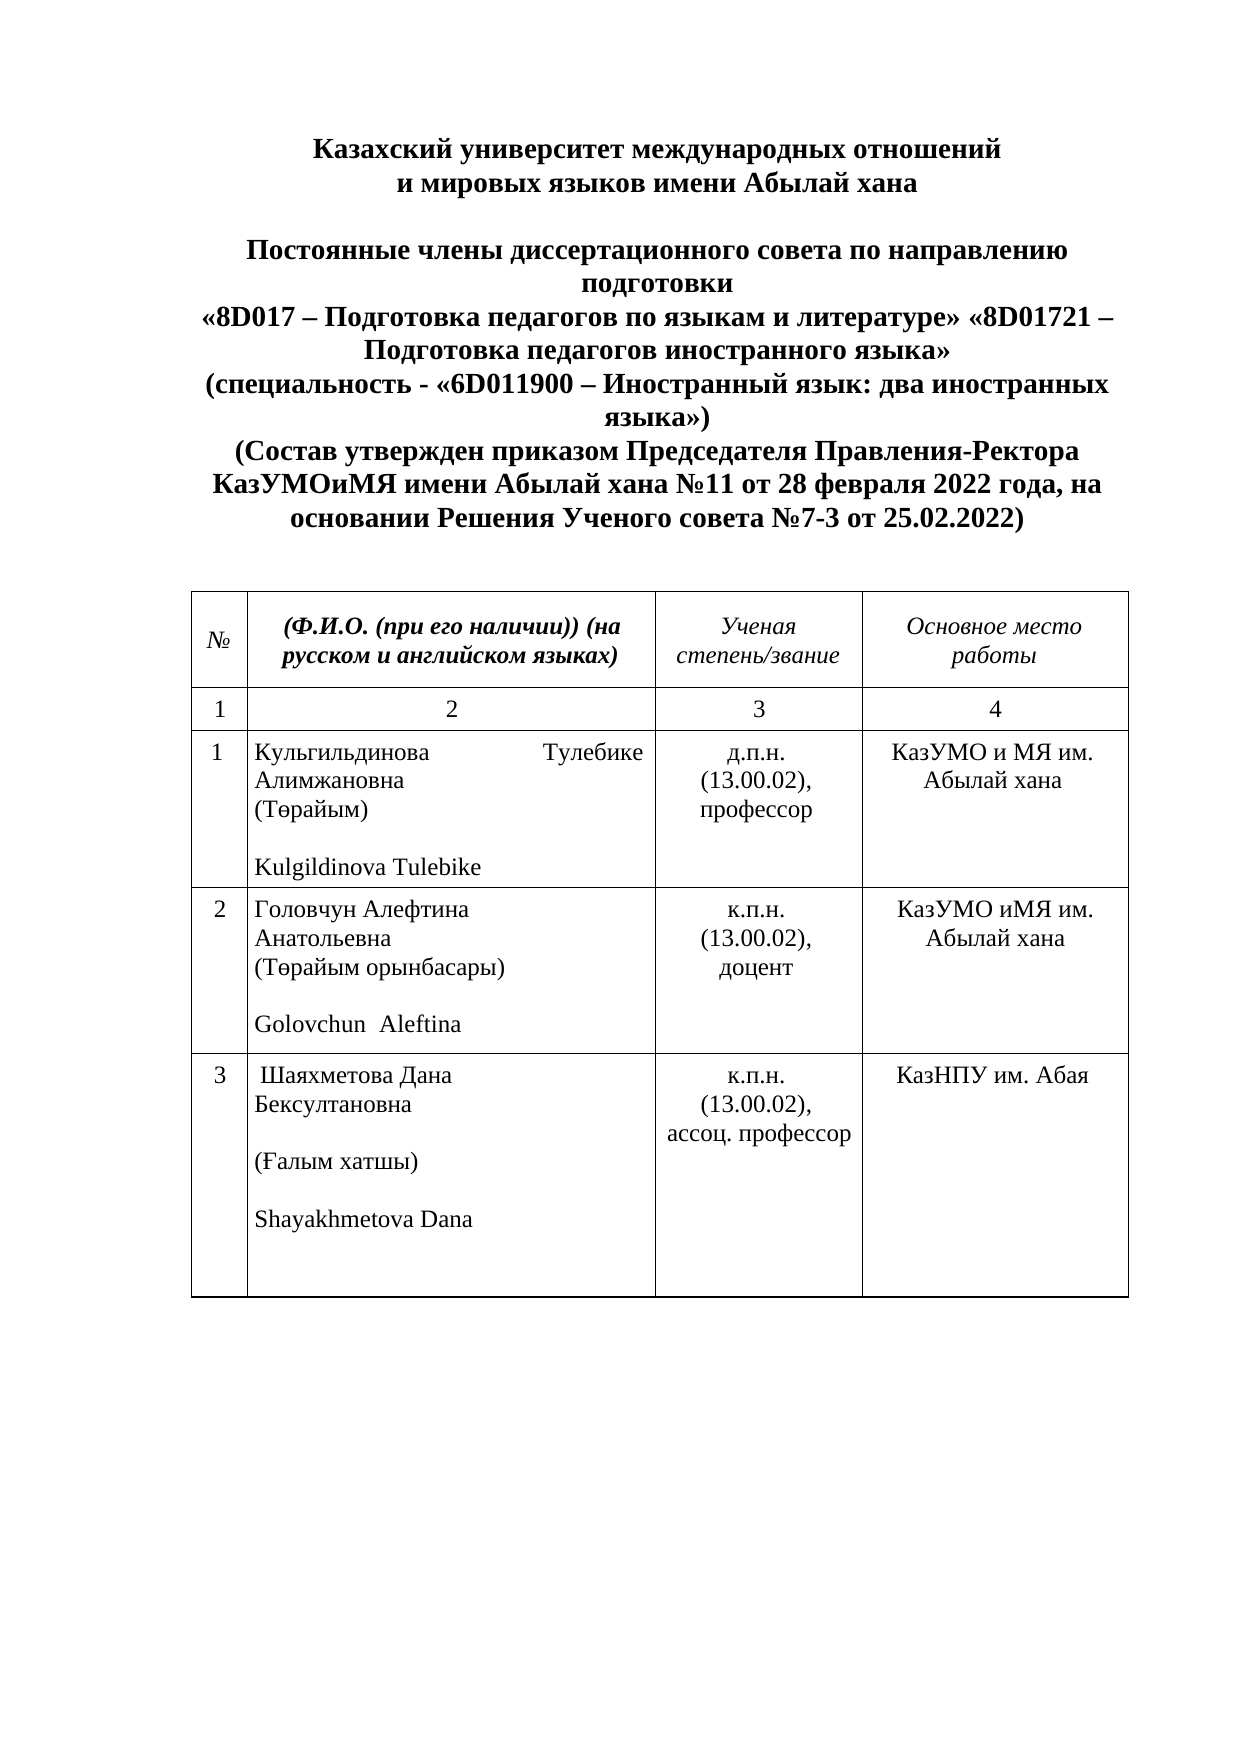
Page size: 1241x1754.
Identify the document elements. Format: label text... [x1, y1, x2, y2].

table_cell к.п.н. (13.00.02), ассоц. профессор [656, 1054, 862, 1296]
table_cell КазУМО и МЯ им. Абылай хана [863, 731, 1128, 887]
table_cell 2 [248, 688, 655, 729]
table_cell КазУМО иМЯ им. Абылай хана [863, 888, 1128, 1053]
table_cell Шаяхметова Дана Бексултановна (Ғалым хатшы) Shayakhmetova Dana [248, 1054, 655, 1296]
table_cell д.п.н. (13.00.02), профессор [656, 731, 862, 887]
table_cell КазНПУ им. Абая [863, 1054, 1128, 1296]
table_header № [192, 592, 247, 687]
table_cell 2 [192, 888, 247, 1053]
table_header (Ф.И.О. (при его наличии)) (на русском и английском языках) [248, 592, 655, 687]
table_header Ученая степень/звание [656, 592, 862, 687]
table_cell 4 [863, 688, 1128, 729]
table_cell Кульгильдинова Тулебике Алимжановна (Төрайым) Kulgildinova Tulebike [248, 731, 655, 887]
table_cell к.п.н. (13.00.02), доцент [656, 888, 862, 1053]
table_cell 3 [192, 1054, 247, 1296]
table_cell 1 [192, 688, 247, 729]
table_cell Головчун Алефтина Анатольевна (Төрайым орынбасары) Golovchun Aleftina [248, 888, 655, 1053]
table_header Основное место работы [863, 592, 1128, 687]
table_cell 3 [656, 688, 862, 729]
table_cell 1 [192, 731, 247, 887]
